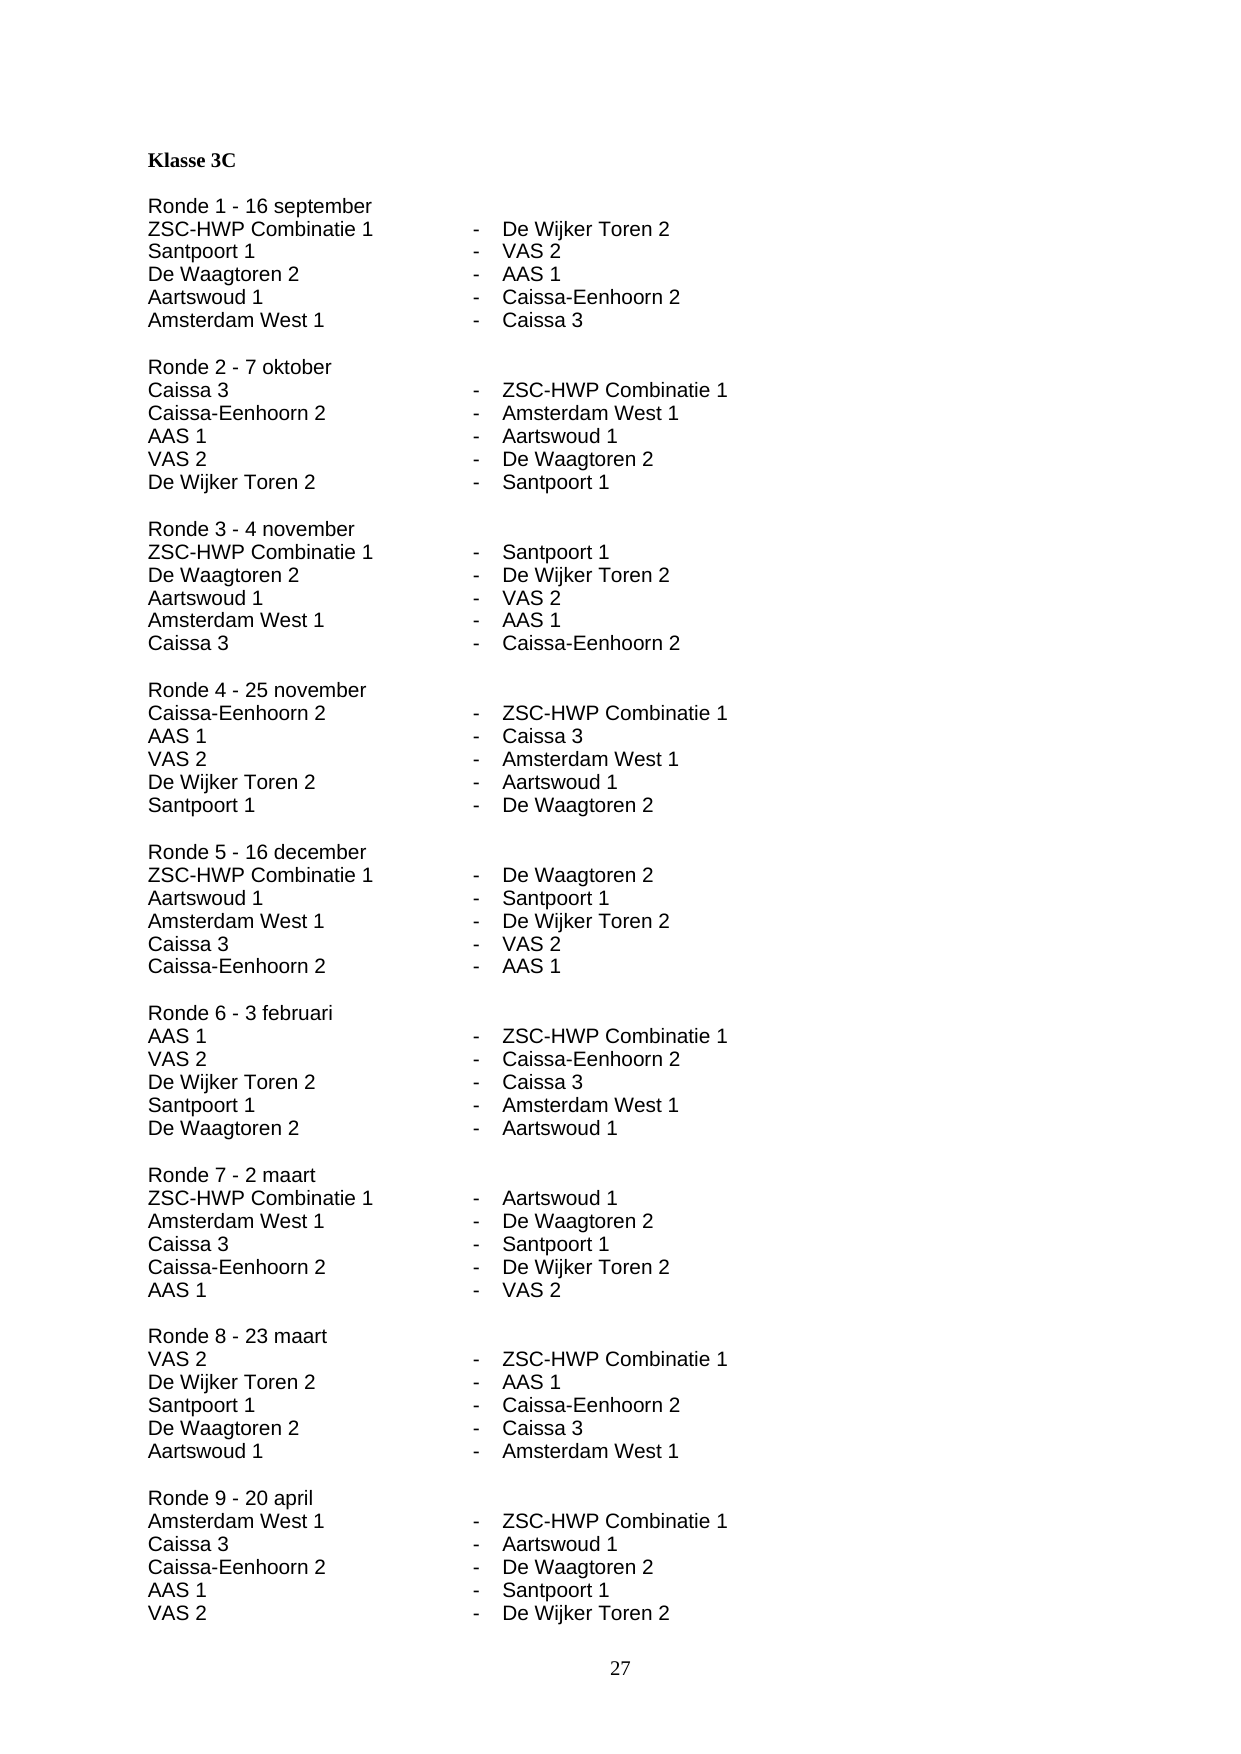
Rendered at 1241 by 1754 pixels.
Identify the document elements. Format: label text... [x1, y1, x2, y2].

text Aartswoud 1 - VAS 2 [148, 587, 1092, 609]
text VAS 2 - De Waagtoren 2 [148, 448, 1092, 471]
text Caissa 3 - ZSC-HWP Combinatie 1 [148, 379, 1092, 402]
text Ronde 5 - 16 december [148, 841, 1092, 864]
text Santpoort 1 - Amsterdam West 1 [148, 1094, 1092, 1117]
text Ronde 4 - 25 november [148, 679, 1092, 702]
text Ronde 2 - 7 oktober [148, 356, 1092, 379]
text VAS 2 - De Wijker Toren 2 [148, 1602, 1092, 1625]
text Amsterdam West 1 - Caissa 3 [148, 309, 1092, 332]
text ZSC-HWP Combinatie 1 - De Waagtoren 2 [148, 864, 1092, 887]
text AAS 1 - VAS 2 [148, 1279, 1092, 1302]
text AAS 1 - ZSC-HWP Combinatie 1 [148, 1025, 1092, 1048]
text Ronde 1 - 16 september [148, 195, 1092, 218]
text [148, 148, 1092, 172]
text Caissa 3 - VAS 2 [148, 933, 1092, 956]
text De Waagtoren 2 - Caissa 3 [148, 1417, 1092, 1440]
text Caissa-Eenhoorn 2 - Amsterdam West 1 [148, 402, 1092, 425]
text Caissa 3 - Aartswoud 1 [148, 1533, 1092, 1556]
text Caissa 3 - Caissa-Eenhoorn 2 [148, 632, 1092, 655]
text Amsterdam West 1 - De Waagtoren 2 [148, 1210, 1092, 1233]
text Amsterdam West 1 - AAS 1 [148, 609, 1092, 632]
text De Wijker Toren 2 - Santpoort 1 [148, 471, 1092, 494]
text VAS 2 - Caissa-Eenhoorn 2 [148, 1048, 1092, 1071]
text AAS 1 - Caissa 3 [148, 725, 1092, 748]
text De Wijker Toren 2 - AAS 1 [148, 1371, 1092, 1394]
text De Waagtoren 2 - De Wijker Toren 2 [148, 564, 1092, 587]
text De Wijker Toren 2 - Aartswoud 1 [148, 771, 1092, 794]
text Caissa-Eenhoorn 2 - AAS 1 [148, 956, 1092, 978]
text Santpoort 1 - VAS 2 [148, 241, 1092, 263]
text ZSC-HWP Combinatie 1 - De Wijker Toren 2 [148, 218, 1092, 241]
text De Waagtoren 2 - Aartswoud 1 [148, 1117, 1092, 1140]
text ZSC-HWP Combinatie 1 - Santpoort 1 [148, 541, 1092, 564]
text Ronde 7 - 2 maart [148, 1164, 1092, 1187]
text VAS 2 - Amsterdam West 1 [148, 748, 1092, 771]
text AAS 1 - Aartswoud 1 [148, 425, 1092, 448]
text VAS 2 - ZSC-HWP Combinatie 1 [148, 1348, 1092, 1371]
text Caissa-Eenhoorn 2 - ZSC-HWP Combinatie 1 [148, 702, 1092, 725]
text Amsterdam West 1 - ZSC-HWP Combinatie 1 [148, 1510, 1092, 1533]
text Ronde 9 - 20 april [148, 1487, 1092, 1510]
text Aartswoud 1 - Caissa-Eenhoorn 2 [148, 286, 1092, 309]
text Ronde 6 - 3 februari [148, 1002, 1092, 1025]
text Aartswoud 1 - Amsterdam West 1 [148, 1440, 1092, 1463]
text ZSC-HWP Combinatie 1 - Aartswoud 1 [148, 1187, 1092, 1210]
text Ronde 3 - 4 november [148, 518, 1092, 541]
text Caissa 3 - Santpoort 1 [148, 1233, 1092, 1256]
text AAS 1 - Santpoort 1 [148, 1579, 1092, 1602]
text Caissa-Eenhoorn 2 - De Wijker Toren 2 [148, 1256, 1092, 1279]
text Santpoort 1 - Caissa-Eenhoorn 2 [148, 1394, 1092, 1417]
text Amsterdam West 1 - De Wijker Toren 2 [148, 910, 1092, 933]
text Aartswoud 1 - Santpoort 1 [148, 887, 1092, 910]
text Caissa-Eenhoorn 2 - De Waagtoren 2 [148, 1556, 1092, 1579]
text De Waagtoren 2 - AAS 1 [148, 263, 1092, 286]
text De Wijker Toren 2 - Caissa 3 [148, 1071, 1092, 1094]
text Santpoort 1 - De Waagtoren 2 [148, 794, 1092, 817]
text Ronde 8 - 23 maart [148, 1326, 1092, 1348]
